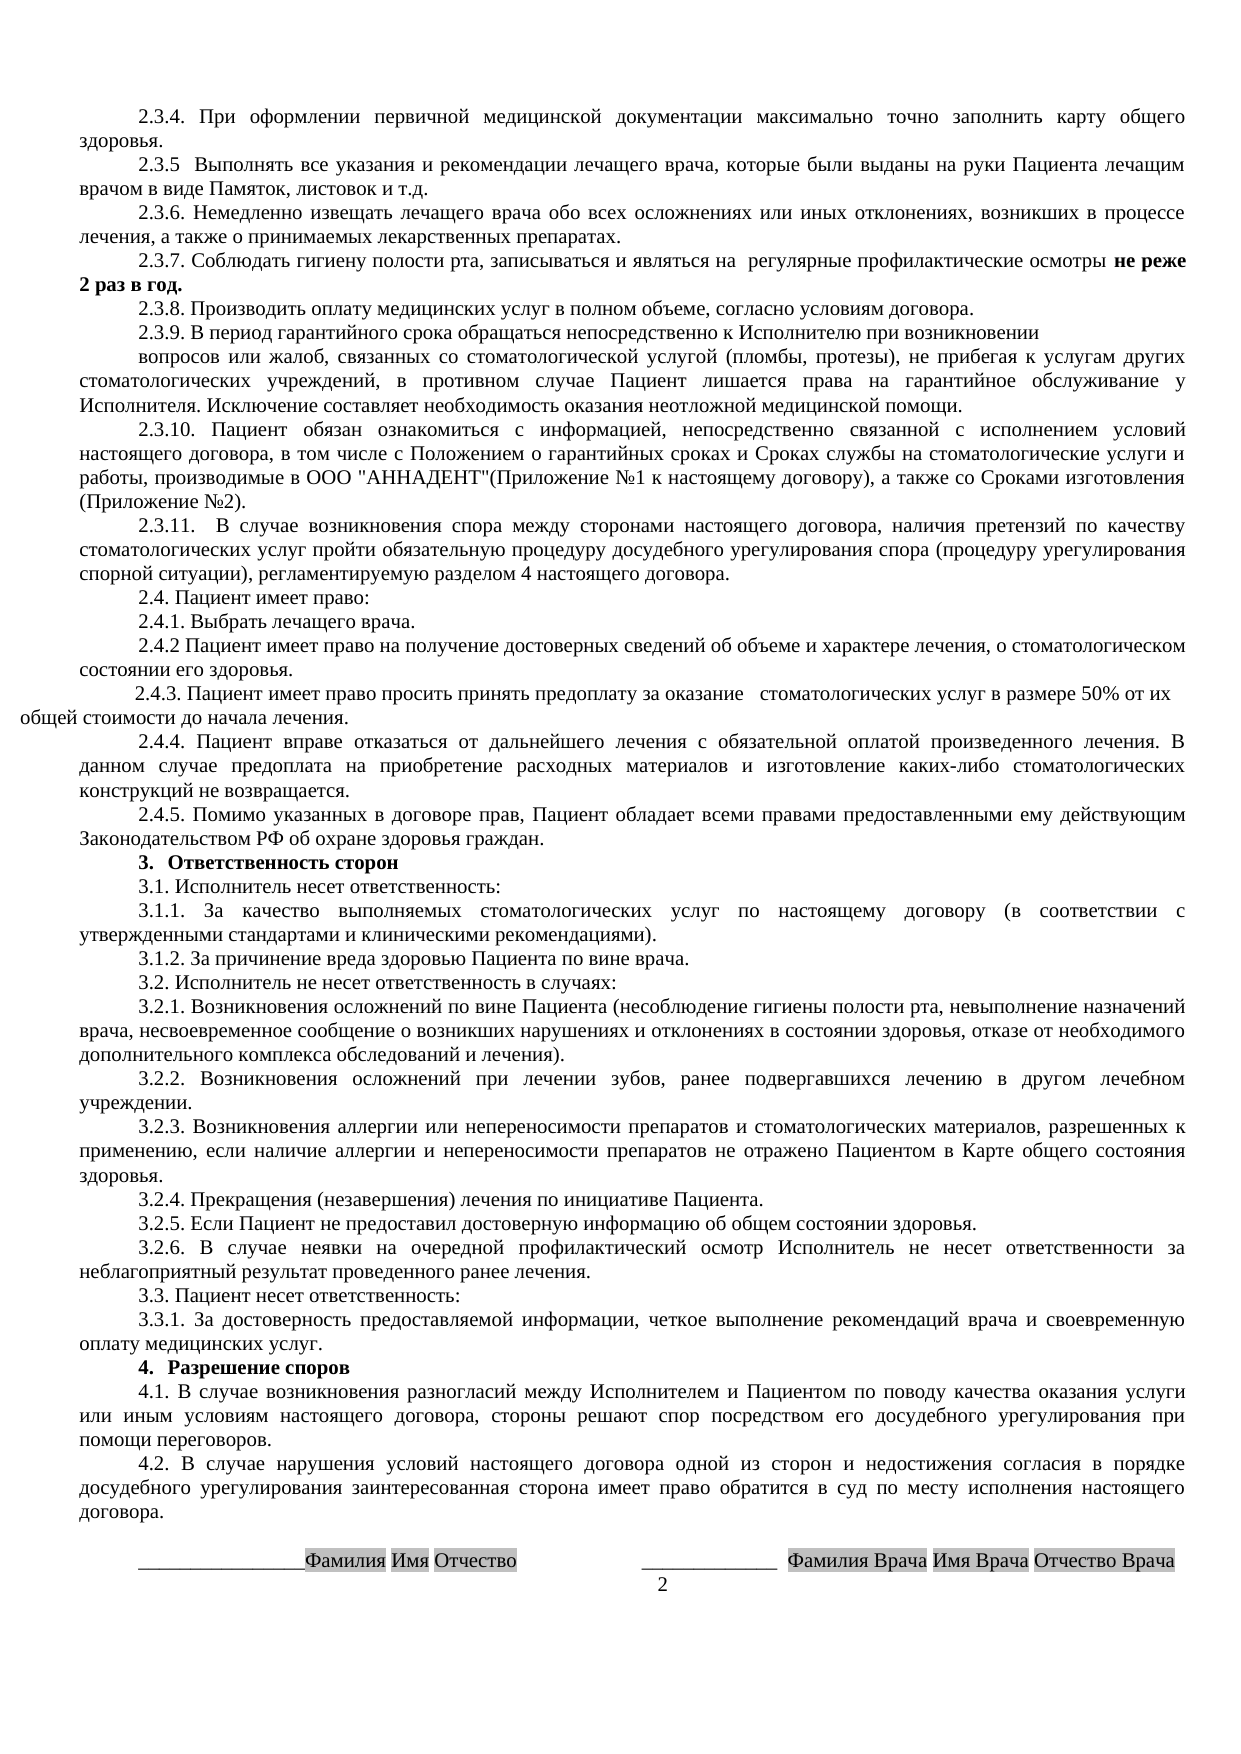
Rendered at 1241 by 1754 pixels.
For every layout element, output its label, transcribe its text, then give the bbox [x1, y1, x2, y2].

text вопросов или жалоб, связанных со стоматологической услугой (пломбы, протезы), не прибегая к услугам других стоматологических учреждений, в противном случае Пациент лишается права на гарантийное обслуживание у Исполнителя. Исключение составляет необходимость оказания неотложной медицинской помощи. [79, 344, 1187, 417]
text 2.4.1. Выбрать лечащего врача. [79, 609, 1187, 633]
text 2.3.9. В период гарантийного срока обращаться непосредственно к Исполнителю при возникновении [79, 320, 1187, 344]
text 3.2.2. Возникновения осложнений при лечении зубов, ранее подвергавшихся лечению в другом лечебном учреждении. [79, 1066, 1187, 1114]
text 3.2. Исполнитель не несет ответственность в случаях: [79, 970, 1187, 994]
text 4. Разрешение споров [79, 1355, 1187, 1379]
text 2.3.8. Производить оплату медицинских услуг в полном объеме, согласно условиям договора. [79, 296, 1187, 320]
text 3.3. Пациент несет ответственность: [79, 1283, 1187, 1307]
text 3.1.2. За причинение вреда здоровью Пациента по вине врача. [79, 946, 1187, 970]
text 2.3.11. В случае возникновения спора между сторонами настоящего договора, наличия претензий по качеству стоматологических услуг пройти обязательную процедуру досудебного урегулирования спора (процедуру урегулирования спорной ситуации), регламентируемую разделом 4 настоящего договора. [79, 513, 1187, 585]
text 2.3.4. При оформлении первичной медицинской документации максимально точно заполнить карту общего здоровья. [79, 104, 1187, 152]
text 3.2.5. Если Пациент не предоставил достоверную информацию об общем состоянии здоровья. [79, 1211, 1187, 1235]
text 2.3.10. Пациент обязан ознакомиться с информацией, непосредственно связанной с исполнением условий настоящего договора, в том числе с Положением о гарантийных сроках и Сроках службы на стоматологические услуги и работы, производимые в ООО "АННАДЕНТ"(Приложение №1 к настоящему договору), а также со Сроками изготовления (Приложение №2). [79, 417, 1187, 513]
text 2.3.5 Выполнять все указания и рекомендации лечащего врача, которые были выданы на руки Пациента лечащим врачом в виде Памяток, листовок и т.д. [79, 152, 1187, 200]
text 2.3.7. Соблюдать гигиену полости рта, записываться и являться на регулярные профилактические осмотры не реже 2 раз в год. [79, 248, 1187, 296]
text 3.2.4. Прекращения (незавершения) лечения по инициативе Пациента. [79, 1187, 1187, 1211]
text 3.1.1. За качество выполняемых стоматологических услуг по настоящему договору (в соответствии с утвержденными стандартами и клиническими рекомендациями). [79, 898, 1187, 946]
text 3.2.1. Возникновения осложнений по вине Пациента (несоблюдение гигиены полости рта, невыполнение назначений врача, несвоевременное сообщение о возникших нарушениях и отклонениях в состоянии здоровья, отказе от необходимого дополнительного комплекса обследований и лечения). [79, 994, 1187, 1066]
text 2.4.5. Помимо указанных в договоре прав, Пациент обладает всеми правами предоставленными ему действующим Законодательством РФ об охране здоровья граждан. [79, 802, 1187, 850]
text 2.4.2 Пациент имеет право на получение достоверных сведений об объеме и характере лечения, о стоматологическом состоянии его здоровья. [79, 633, 1187, 681]
text 3. Ответственность сторон [79, 850, 1187, 874]
text 3.3.1. За достоверность предоставляемой информации, четкое выполнение рекомендаций врача и своевременную оплату медицинских услуг. [79, 1307, 1187, 1355]
text 2.4. Пациент имеет право: [79, 585, 1187, 609]
text 4.2. В случае нарушения условий настоящего договора одной из сторон и недостижения согласия в порядке досудебного урегулирования заинтересованная сторона имеет право обратится в суд по месту исполнения настоящего договора. [79, 1451, 1187, 1523]
text 4.1. В случае возникновения разногласий между Исполнителем и Пациентом по поводу качества оказания услуги или иным условиям настоящего договора, стороны решают спор посредством его досудебного урегулирования при помощи переговоров. [79, 1379, 1187, 1451]
text 2.4.3. Пациент имеет право просить принять предоплату за оказание стоматологических услуг в размере 50% от их общей стоимости до начала лечения. [20, 681, 1228, 729]
text 2 [79, 1572, 1187, 1596]
text 3.1. Исполнитель несет ответственность: [79, 874, 1187, 898]
text 2.3.6. Немедленно извещать лечащего врача обо всех осложнениях или иных отклонениях, возникших в процессе лечения, а также о принимаемых лекарственных препаратах. [79, 200, 1187, 248]
text 2.4.4. Пациент вправе отказаться от дальнейшего лечения с обязательной оплатой произведенного лечения. В данном случае предоплата на приобретение расходных материалов и изготовление каких-либо стоматологических конструкций не возвращается. [79, 729, 1187, 802]
text ________________Фамилия Имя Отчество _____________ Фамилия Врача Имя Врача Отчество Врача [79, 1547, 1187, 1572]
text 3.2.6. В случае неявки на очередной профилактический осмотр Исполнитель не несет ответственности за неблагоприятный результат проведенного ранее лечения. [79, 1235, 1187, 1283]
text 3.2.3. Возникновения аллергии или непереносимости препаратов и стоматологических материалов, разрешенных к применению, если наличие аллергии и непереносимости препаратов не отражено Пациентом в Карте общего состояния здоровья. [79, 1114, 1187, 1187]
